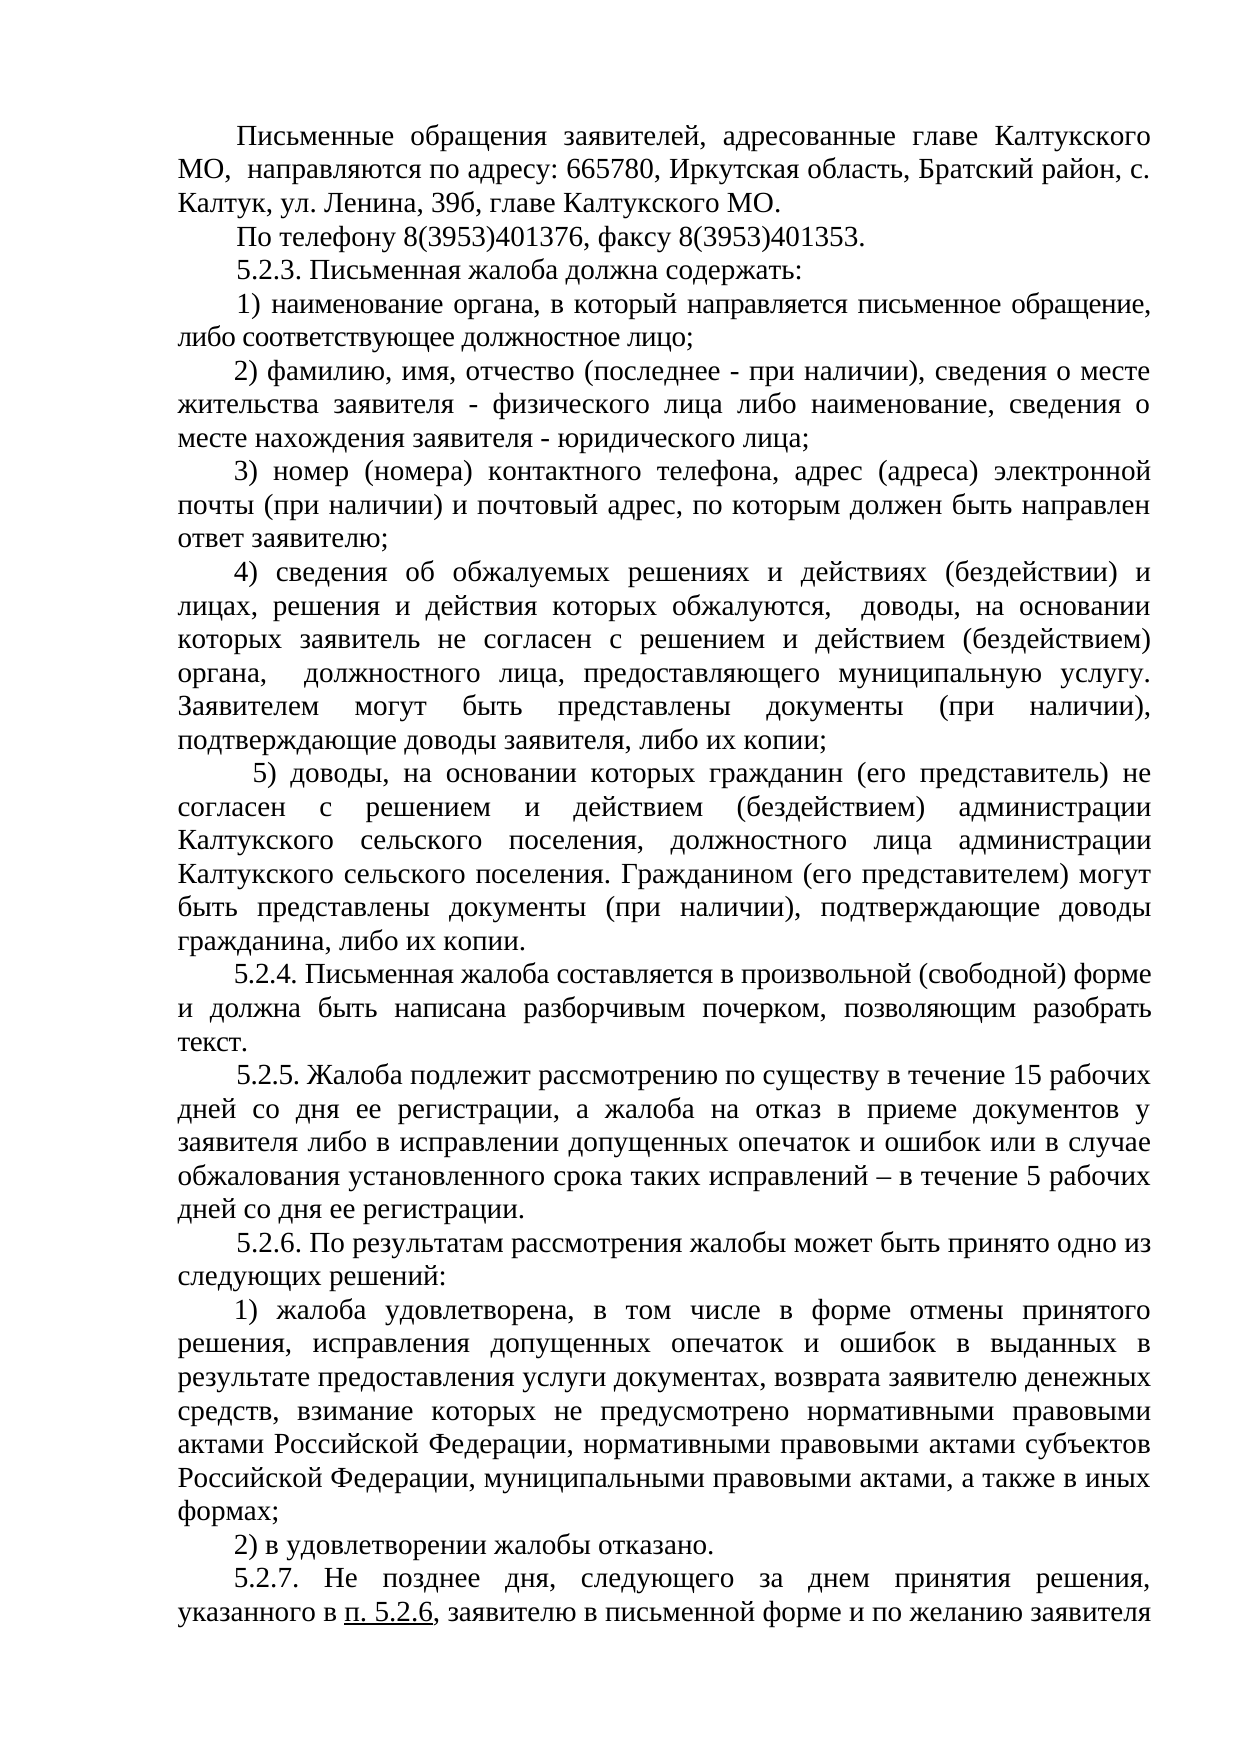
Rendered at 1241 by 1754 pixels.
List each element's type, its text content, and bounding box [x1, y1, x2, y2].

text 5) доводы, на основании которых гражданин (его представитель) не согласен с решением и действием (бездействием) администрации Калтукского сельского поселения, должностного лица администрации Калтукского сельского поселения. Гражданином (его представителем) могут быть представлены документы (при наличии), подтверждающие доводы гражданина, либо их копии. [177, 755, 1152, 957]
text 5.2.4. Письменная жалоба составляется в произвольной (свободной) форме и должна быть написана разборчивым почерком, позволяющим разобрать текст. [177, 957, 1152, 1057]
text Письменные обращения заявителей, адресованные главе Калтукского МО, направляются по адресу: 665780, Иркутская область, Братский район, с. Калтук, ул. Ленина, 39б, главе Калтукского МО. [177, 118, 1152, 219]
text 1) наименование органа, в который направляется письменное обращение, либо соответствующее должностное лицо; [177, 286, 1152, 353]
text По телефону 8(3953)401376, факсу 8(3953)401353. [177, 219, 1152, 252]
text 4) сведения об обжалуемых решениях и действиях (бездействии) и лицах, решения и действия которых обжалуются, доводы, на основании которых заявитель не согласен с решением и действием (бездействием) органа, должностного лица, предоставляющего муниципальную услугу. Заявителем могут быть представлены документы (при наличии), подтверждающие доводы заявителя, либо их копии; [177, 554, 1152, 755]
text 2) фамилию, имя, отчество (последнее - при наличии), сведения о месте жительства заявителя - физического лица либо наименование, сведения о месте нахождения заявителя - юридического лица; [177, 353, 1152, 453]
text 5.2.3. Письменная жалоба должна содержать: [177, 252, 1152, 286]
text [177, 1560, 1152, 1627]
text 3) номер (номера) контактного телефона, адрес (адреса) электронной почты (при наличии) и почтовый адрес, по которым должен быть направлен ответ заявителю; [177, 453, 1152, 554]
text 5.2.5. Жалоба подлежит рассмотрению по существу в течение 15 рабочих дней со дня ее регистрации, а жалоба на отказ в приеме документов у заявителя либо в исправлении допущенных опечаток и ошибок или в случае обжалования установленного срока таких исправлений – в течение 5 рабочих дней со дня ее регистрации. [177, 1057, 1152, 1225]
text 1) жалоба удовлетворена, в том числе в форме отмены принятого решения, исправления допущенных опечаток и ошибок в выданных в результате предоставления услуги документах, возврата заявителю денежных средств, взимание которых не предусмотрено нормативными правовыми актами Российской Федерации, нормативными правовыми актами субъектов Российской Федерации, муниципальными правовыми актами, а также в иных формах; [177, 1292, 1152, 1527]
text 5.2.6. По результатам рассмотрения жалобы может быть принято одно из следующих решений: [177, 1225, 1152, 1292]
text 2) в удовлетворении жалобы отказано. [177, 1527, 1152, 1560]
